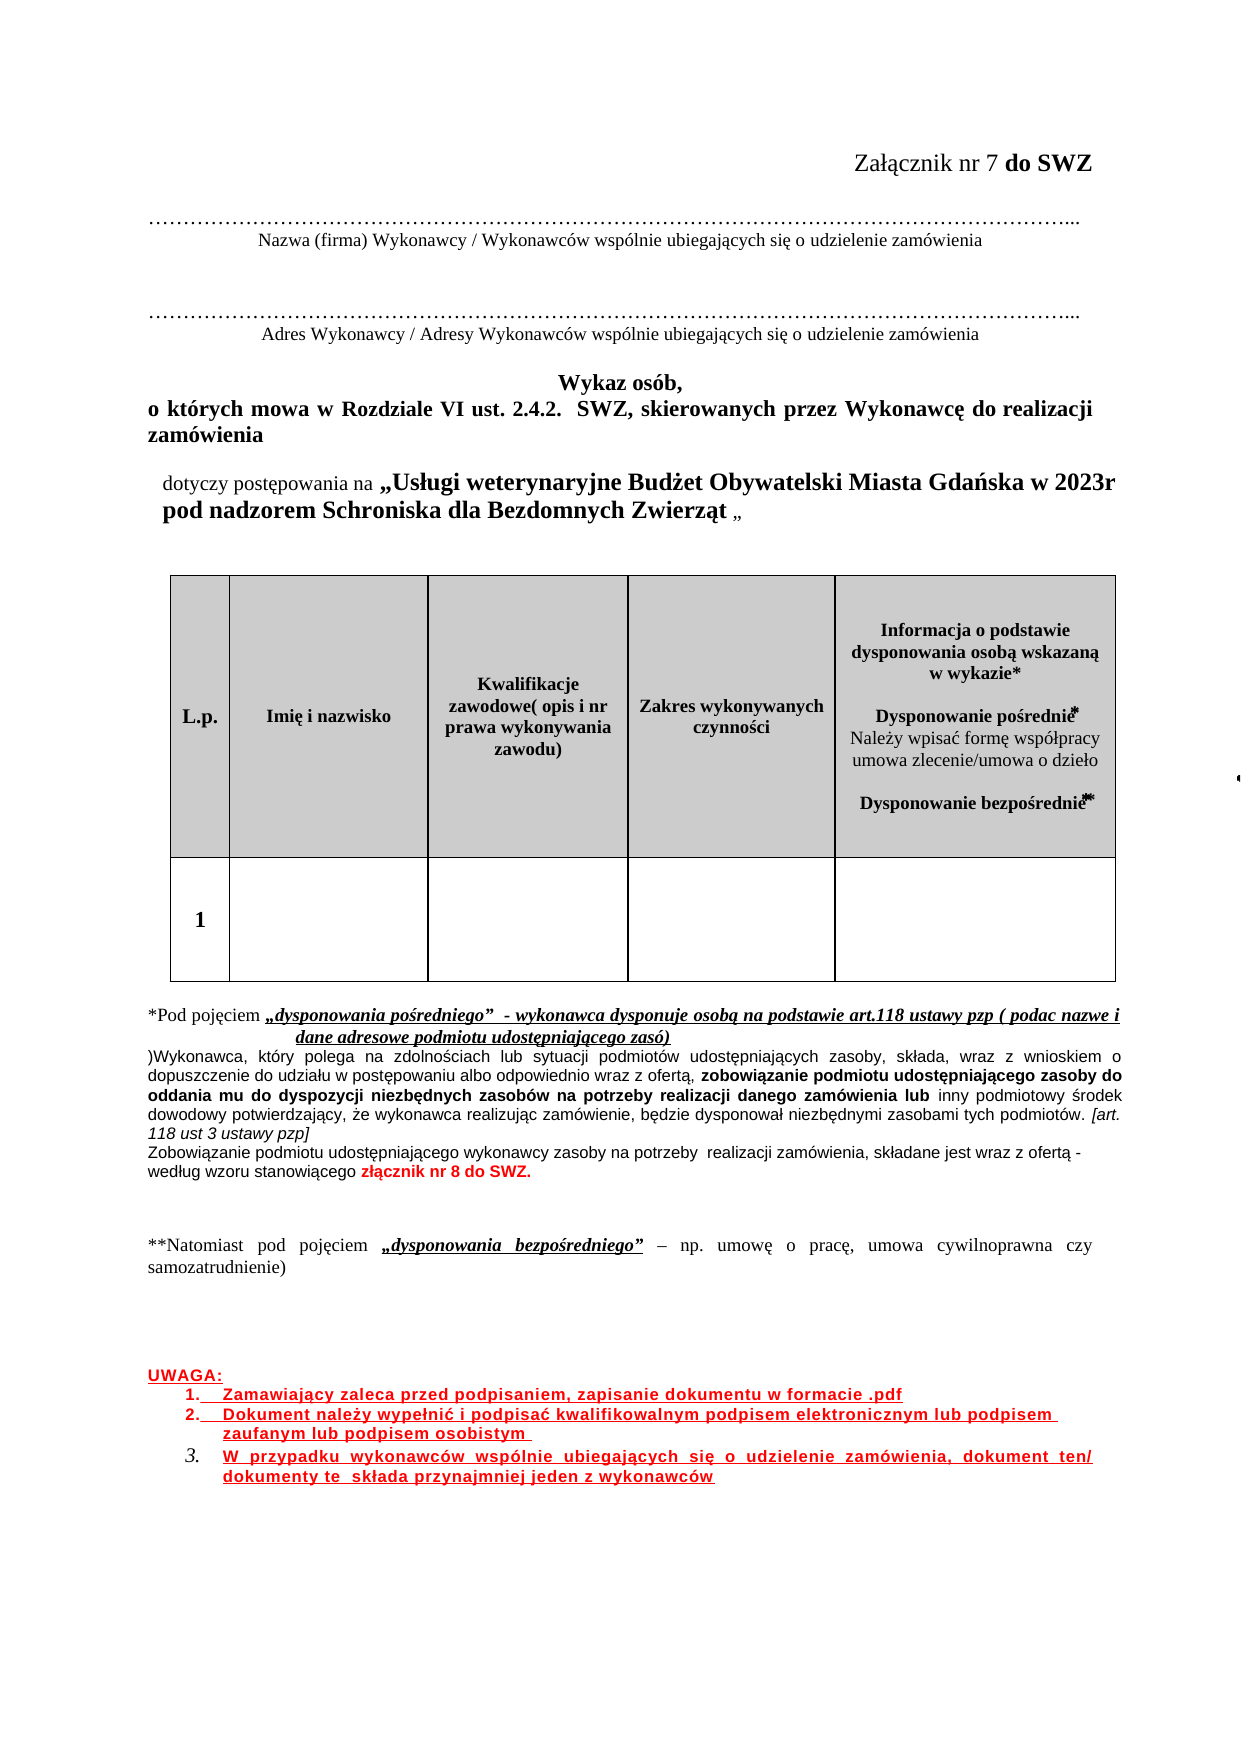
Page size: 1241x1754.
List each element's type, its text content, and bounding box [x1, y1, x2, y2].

list Zamawiający zaleca przed podpisaniem, zapisanie dokumentu w formacie .pdf [185, 1385, 1093, 1404]
list Dokument należy wypełnić i podpisać kwalifikowalnym podpisem elektronicznym lub podpisem zaufanym lub podpisem osobistym [185, 1404, 1093, 1443]
text Adres Wykonawcy / Adresy Wykonawców wspólnie ubiegających się o udzielenie zamówienia [148, 323, 1093, 344]
table_cell [836, 858, 1115, 981]
text dotyczy postępowania na „Usługi weterynaryjne Budżet Obywatelski Miasta Gdańska w 2023r [162, 467, 1122, 496]
table_header Zakres wykonywanych czynności [629, 576, 834, 857]
text *Pod pojęciem „dysponowania pośredniego” - wykonawca dysponuje osobą na podstawie art.118 ustawy pzp ( podac nazwe i dane adresowe podmiotu udostępniającego zasó) [148, 1004, 1122, 1047]
text Załącznik nr 7 do SWZ [221, 148, 1093, 176]
text )Wykonawca, który polega na zdolnościach lub sytuacji podmiotów udostępniających zasoby, składa, wraz z wnioskiem o dopuszczenie do udziału w postępowaniu albo odpowiednio wraz z ofertą, zobowiązanie podmiotu udostępniającego zasoby do oddania mu do dyspozycji niezbędnych zasobów na potrzeby realizacji danego zamówienia lub inny podmiotowy środek dowodowy potwierdzający, że wykonawca realizując zamówienie, będzie dysponował niezbędnymi zasobami tych podmiotów. [art. 118 ust 3 ustawy pzp] [148, 1047, 1122, 1143]
table_header Informacja o podstawie dysponowania osobą wskazaną w wykazie* Dysponowanie pośrednie⃰⃰ Należy wpisać formę współpracy umowa zlecenie/umowa o dzieło Dysponowanie bezpośrednie⃰⃰⃰ ⃰ [836, 576, 1115, 857]
table_cell [429, 858, 627, 981]
text ……………………………………………………………………………………………………………………... [148, 299, 1093, 323]
text pod nadzorem Schroniska dla Bezdomnych Zwierząt „ [162, 496, 1093, 524]
table_cell 1 [171, 858, 229, 981]
table_header Imię i nazwisko [230, 576, 427, 857]
text ……………………………………………………………………………………………………………………... [148, 205, 1093, 229]
text Nazwa (firma) Wykonawcy / Wykonawców wspólnie ubiegających się o udzielenie zamówienia [148, 229, 1093, 251]
text o których mowa w Rozdziale VI ust. 2.4.2. SWZ, skierowanych przez Wykonawcę do realizacji zamówienia [148, 395, 1093, 448]
text Wykaz osób, [148, 368, 1093, 395]
text UWAGA: [148, 1366, 1093, 1385]
table_header Kwalifikacje zawodowe( opis i nr prawa wykonywania zawodu) [429, 576, 627, 857]
table_cell [230, 858, 427, 981]
list W przypadku wykonawców wspólnie ubiegających się o udzielenie zamówienia, dokument ten/ dokumenty te składa przynajmniej jeden z wykonawców [185, 1443, 1093, 1486]
table_header L.p. [171, 576, 229, 857]
table_cell [629, 858, 834, 981]
text Zobowiązanie podmiotu udostępniającego wykonawcy zasoby na potrzeby realizacji zamówienia, składane jest wraz z ofertą - według wzoru stanowiącego złącznik nr 8 do SWZ. [148, 1143, 1093, 1181]
text **Natomiast pod pojęciem „dysponowania bezpośredniego” – np. umowę o pracę, umowa cywilnoprawna czy samozatrudnienie) [148, 1234, 1093, 1277]
